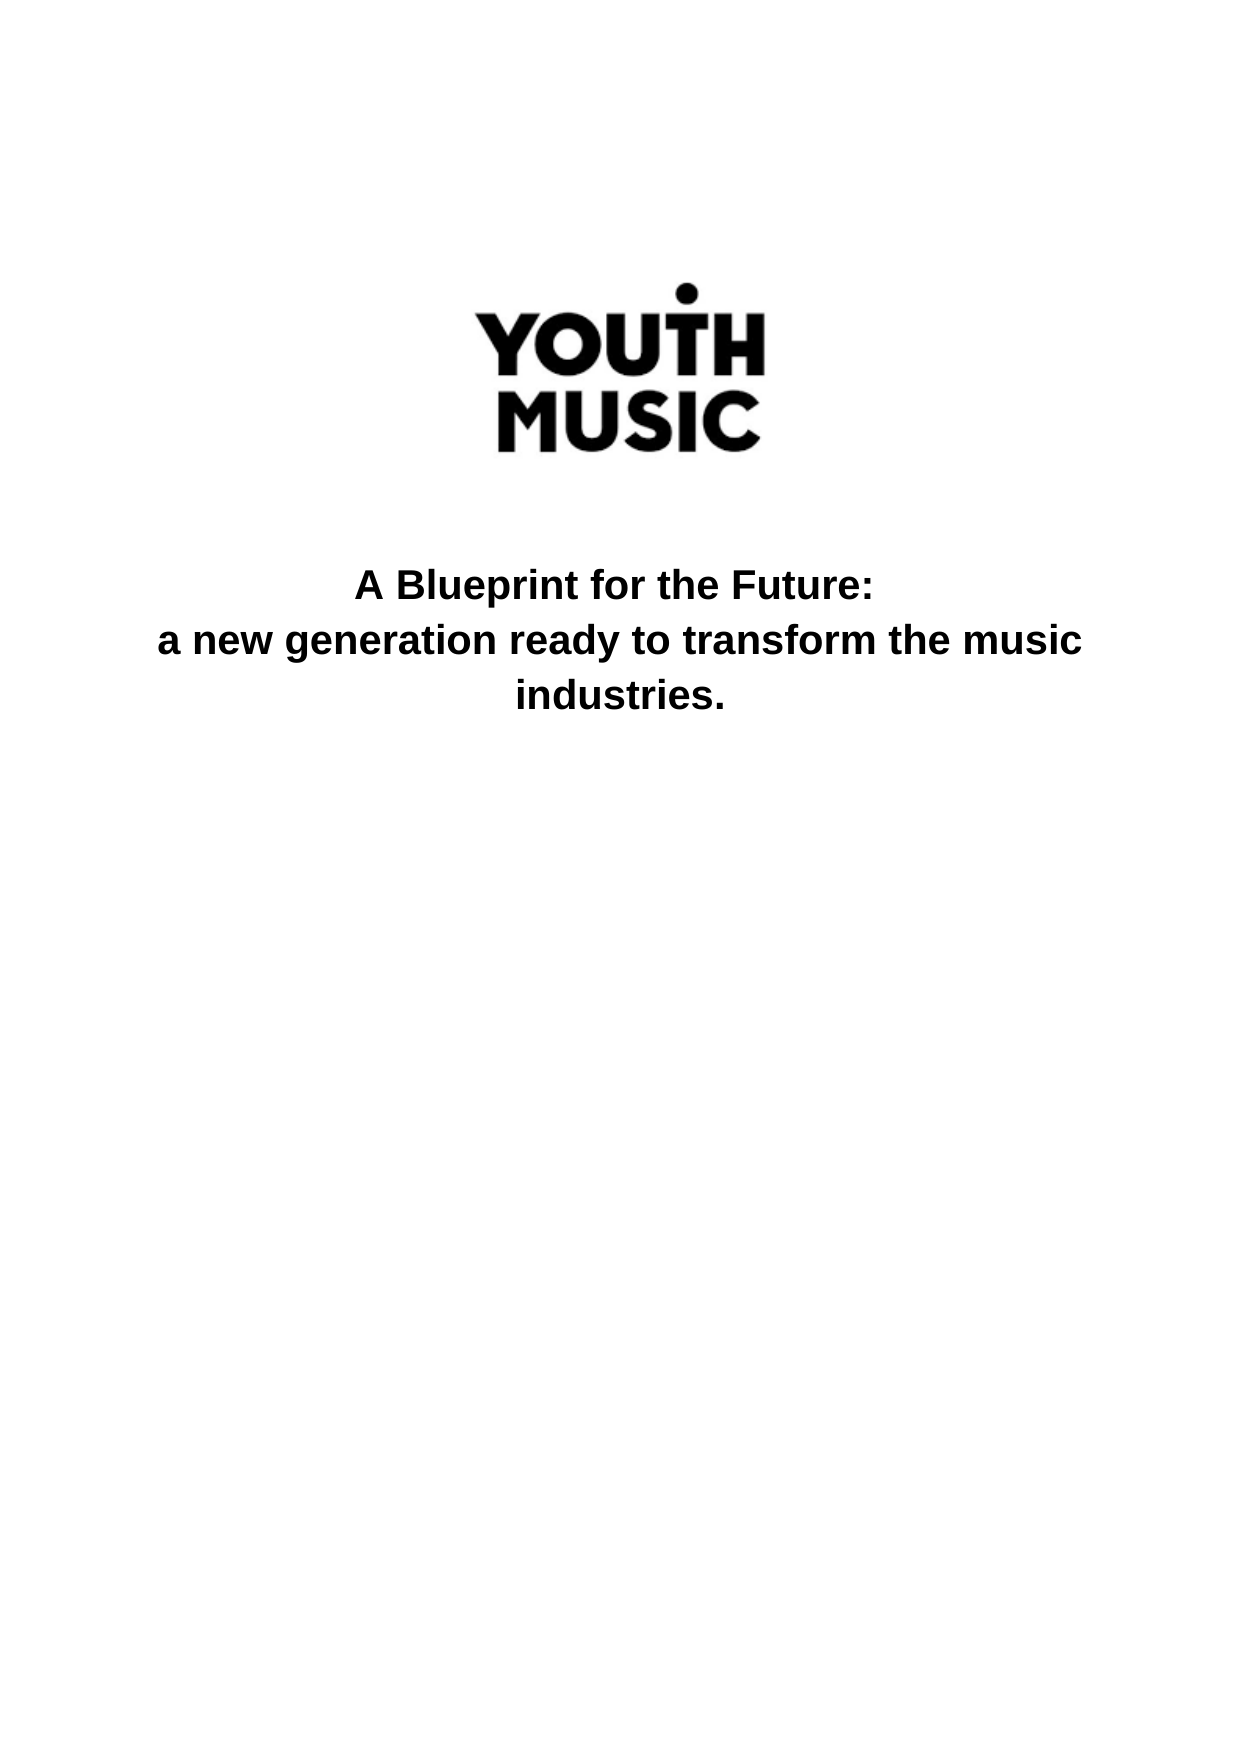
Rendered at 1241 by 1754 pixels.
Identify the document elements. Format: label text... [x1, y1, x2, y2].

text A Blueprint for the Future: a new generation ready to transform the music industries. [150, 561, 1090, 719]
picture [444, 205, 796, 557]
